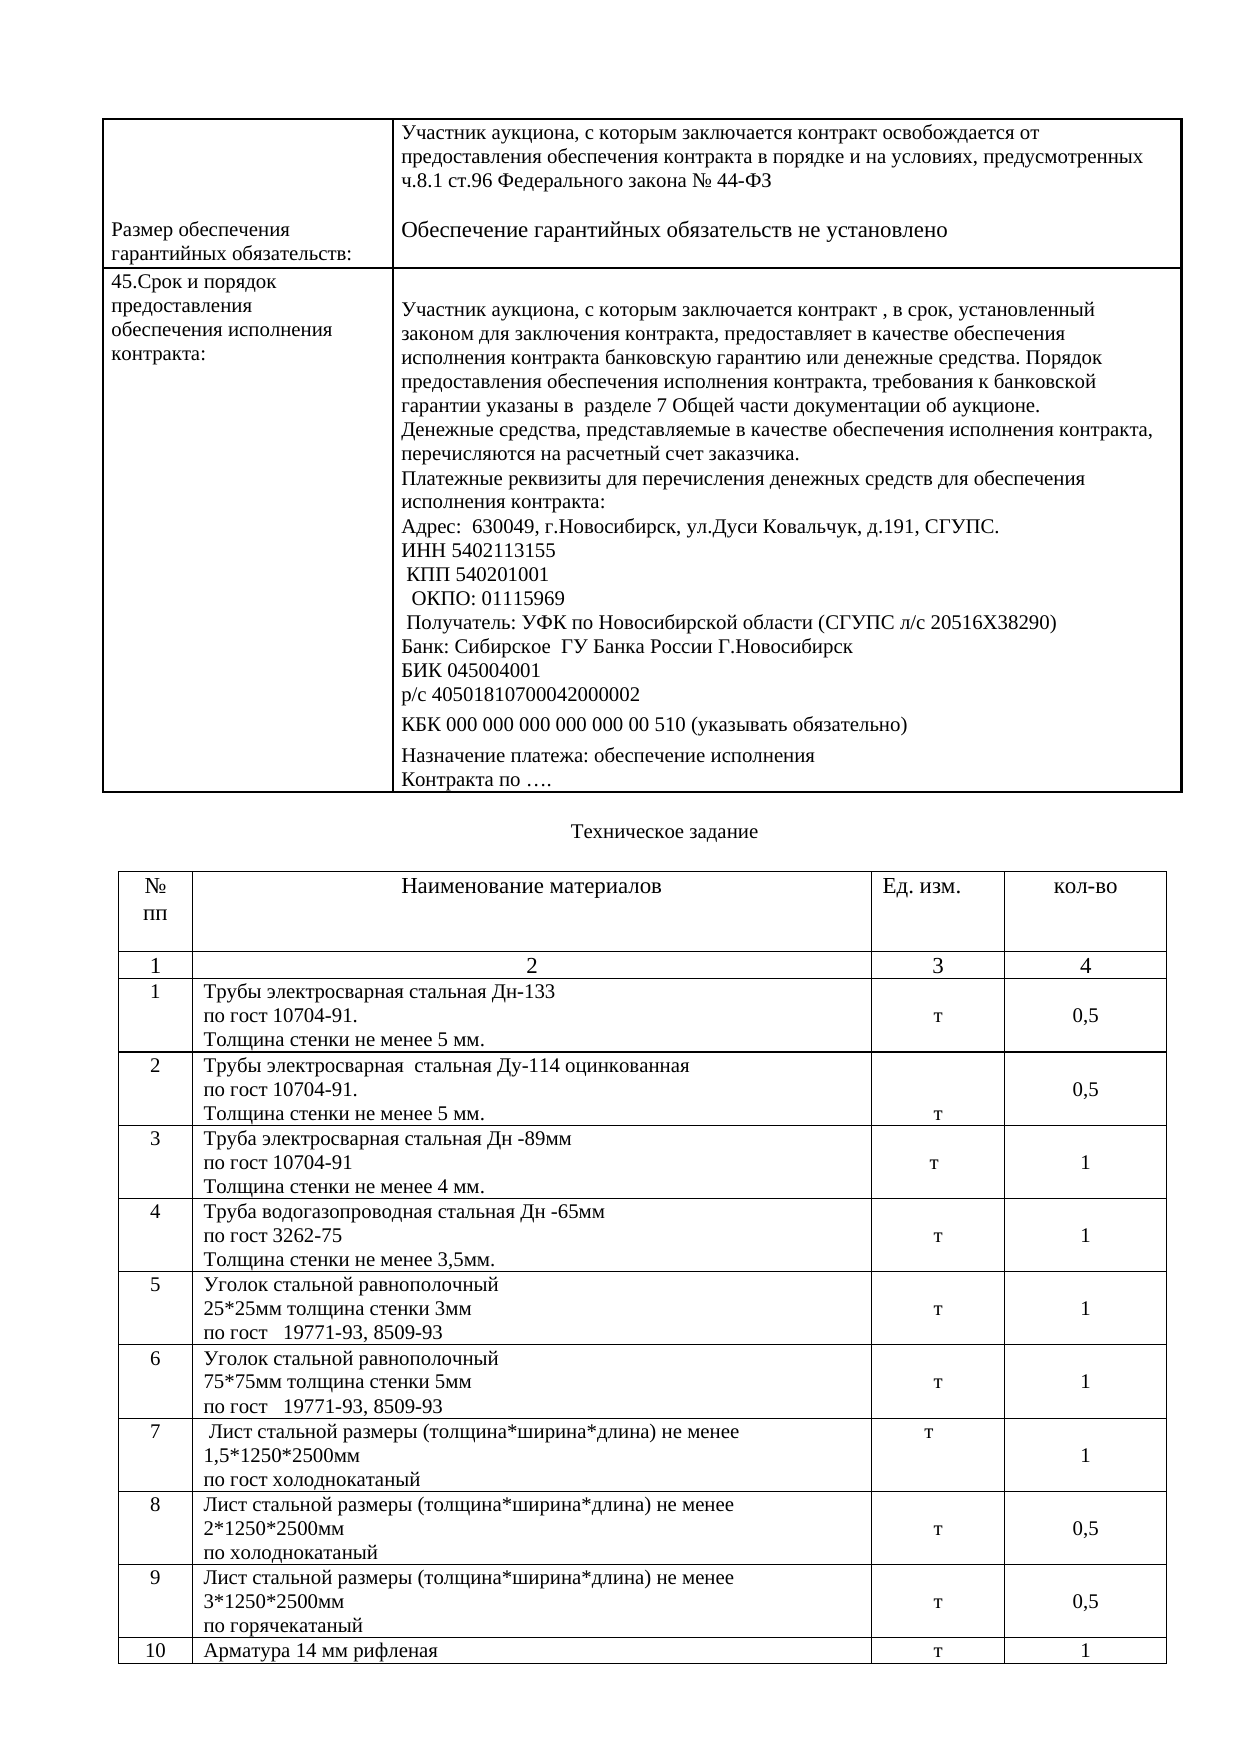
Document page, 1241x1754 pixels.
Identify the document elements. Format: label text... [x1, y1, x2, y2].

table_cell т [872, 1345, 1004, 1418]
table_cell Участник аукциона, с которым заключается контракт , в срок, установленный законом для заключения контракта, предоставляет в качестве обеспечения исполнения контракта банковскую гарантию или денежные средства. Порядок предоставления обеспечения исполнения контракта, требования к банковской гарантии указаны в разделе 7 Общей части документации об аукционе. Денежные средства, представляемые в качестве обеспечения исполнения контракта, перечисляются на расчетный счет заказчика. Платежные реквизиты для перечисления денежных средств для обеспечения исполнения контракта: Адрес: 630049, г.Новосибирск, ул.Дуси Ковальчук, д.191, СГУПС. ИНН 5402113155 КПП 540201001 ОКПО: 01115969 Получатель: УФК по Новосибирской области (СГУПС л/с 20516Х38290) Банк: Сибирское ГУ Банка России Г.Новосибирск БИК 045004001 р/с 40501810700042000002 КБК 000 000 000 000 000 00 510 (указывать обязательно) Назначение платежа: обеспечение исполнения Контракта по …. [394, 269, 1180, 791]
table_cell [394, 120, 1180, 267]
table_cell 4 [1005, 952, 1166, 978]
table_cell Трубы электросварная стальная Ду-114 оцинкованная по гост 10704-91. Толщина стенки не менее 5 мм. [193, 1053, 871, 1125]
table_cell т [872, 1199, 1004, 1271]
table_header Наименование материалов [193, 872, 871, 951]
table_header Ед. изм. [872, 872, 1004, 951]
table_cell 10 [119, 1638, 192, 1662]
table_cell т [872, 1419, 1004, 1491]
table_cell 5 [119, 1272, 192, 1344]
table_cell т [872, 1638, 1004, 1662]
table_cell 3 [872, 952, 1004, 978]
table_cell 0,5 [1005, 1565, 1166, 1637]
table_cell т [872, 1272, 1004, 1344]
table_cell 1 [1005, 1126, 1166, 1198]
table_cell Трубы электросварная стальная Дн-133 по гост 10704-91. Толщина стенки не менее 5 мм. [193, 979, 871, 1051]
table_cell 1 [119, 979, 192, 1051]
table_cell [193, 1638, 871, 1662]
text Техническое задание [148, 819, 1181, 843]
table_cell 2 [119, 1053, 192, 1125]
table_cell 1 [1005, 1272, 1166, 1344]
table_cell Лист стальной размеры (толщина*ширина*длина) не менее 3*1250*2500мм по горячекатаный [193, 1565, 871, 1637]
table_cell Уголок стальной равнополочный 75*75мм толщина стенки 5мм по гост 19771-93, 8509-93 [193, 1345, 871, 1418]
table_cell т [872, 1053, 1004, 1125]
table_cell 3 [119, 1126, 192, 1198]
table_cell 7 [119, 1419, 192, 1491]
table_cell т [872, 1126, 1004, 1198]
table_header кол-во [1005, 872, 1166, 951]
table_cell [104, 120, 392, 267]
table_cell 0,5 [1005, 1053, 1166, 1125]
table_cell 45.Срок и порядок предоставления обеспечения исполнения контракта: [104, 269, 392, 791]
table_cell 1 [1005, 1199, 1166, 1271]
table_header № пп [119, 872, 192, 951]
table_cell 1 [1005, 1345, 1166, 1418]
table_cell 9 [119, 1565, 192, 1637]
table_cell т [872, 1492, 1004, 1564]
table_cell 1 [1005, 1638, 1166, 1662]
table_cell Труба электросварная стальная Дн -89мм по гост 10704-91 Толщина стенки не менее 4 мм. [193, 1126, 871, 1198]
table_cell т [872, 979, 1004, 1051]
table_cell 1 [1005, 1419, 1166, 1491]
table_cell 0,5 [1005, 979, 1166, 1051]
table_cell т [872, 1565, 1004, 1637]
table_cell Лист стальной размеры (толщина*ширина*длина) не менее 2*1250*2500мм по холоднокатаный [193, 1492, 871, 1564]
table_cell 4 [119, 1199, 192, 1271]
table_cell Уголок стальной равнополочный 25*25мм толщина стенки 3мм по гост 19771-93, 8509-93 [193, 1272, 871, 1344]
table_cell 2 [193, 952, 871, 978]
table_cell 1 [119, 952, 192, 978]
table_cell Лист стальной размеры (толщина*ширина*длина) не менее 1,5*1250*2500мм по гост холоднокатаный [193, 1419, 871, 1491]
table_cell 8 [119, 1492, 192, 1564]
table_cell 0,5 [1005, 1492, 1166, 1564]
table_cell Труба водогазопроводная стальная Дн -65мм по гост 3262-75 Толщина стенки не менее 3,5мм. [193, 1199, 871, 1271]
table_cell 6 [119, 1345, 192, 1418]
